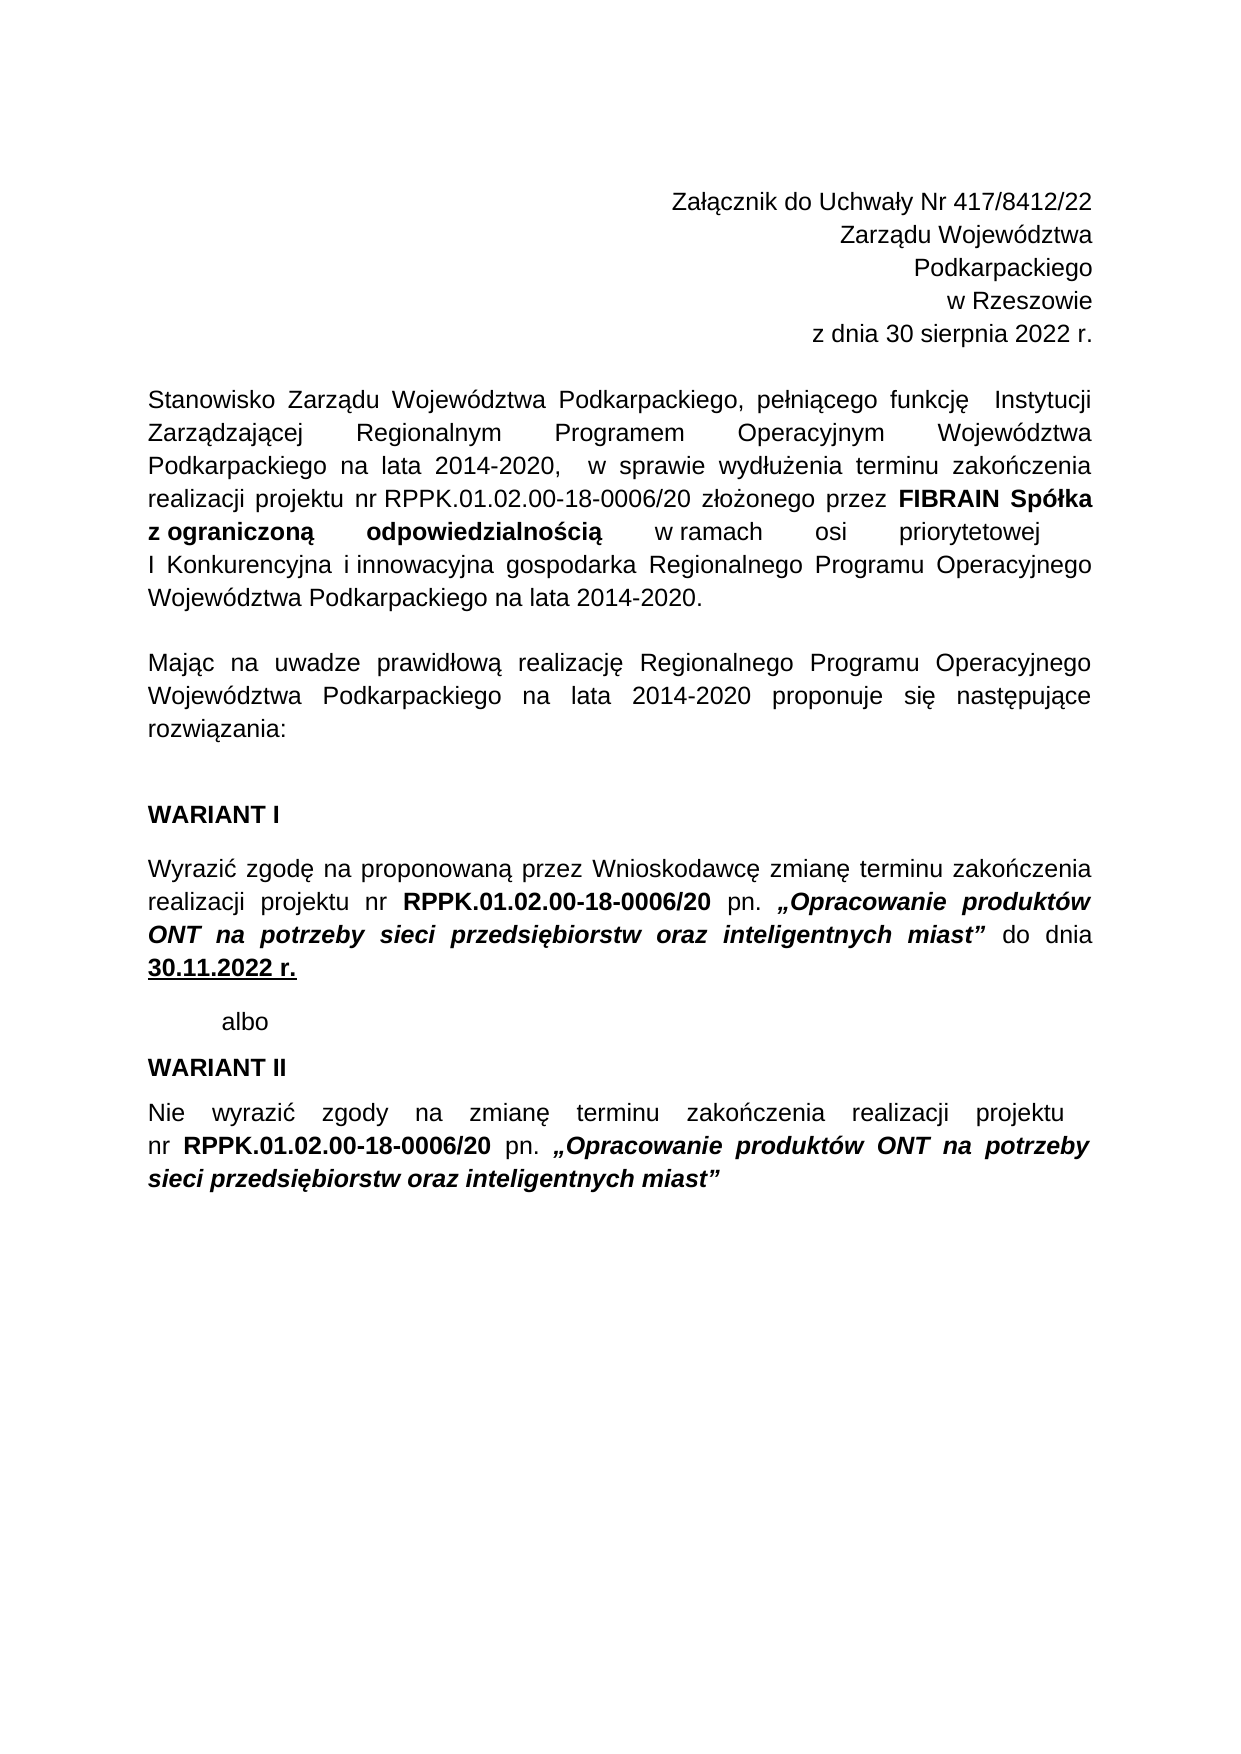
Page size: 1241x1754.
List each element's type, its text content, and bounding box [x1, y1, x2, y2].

text albo [221, 1007, 1093, 1036]
text Załącznik do Uchwały Nr 417/8412/22 [664, 187, 1093, 216]
text Zarządu Województwa Podkarpackiego [664, 220, 1093, 282]
text Mając na uwadze prawidłową realizację Regionalnego Programu Operacyjnego Województwa Podkarpackiego na lata 2014-2020 proponuje się następujące rozwiązania: [148, 648, 1093, 743]
text WARIANT II [148, 1053, 1093, 1081]
text z dnia 30 sierpnia 2022 r. [664, 319, 1093, 348]
text w Rzeszowie [664, 286, 1093, 314]
text WARIANT I [148, 800, 1093, 829]
text Nie wyrazić zgody na zmianę terminu zakończenia realizacji projektu nr RPPK.01.02.00-18-0006/20 pn. „Opracowanie produktów ONT na potrzeby sieci przedsiębiorstw oraz inteligentnych miast” [148, 1098, 1093, 1193]
text Stanowisko Zarządu Województwa Podkarpackiego, pełniącego funkcję Instytucji Zarządzającej Regionalnym Programem Operacyjnym Województwa Podkarpackiego na lata 2014-2020, w sprawie wydłużenia terminu zakończenia realizacji projektu nr RPPK.01.02.00-18-0006/20 złożonego przez FIBRAIN Spółka z ograniczoną odpowiedzialnością w ramach osi priorytetowej I Konkurencyjna i innowacyjna gospodarka Regionalnego Programu Operacyjnego Województwa Podkarpackiego na lata 2014-2020. [148, 385, 1093, 612]
text Wyrazić zgodę na proponowaną przez Wnioskodawcę zmianę terminu zakończenia realizacji projektu nr RPPK.01.02.00-18-0006/20 pn. „Opracowanie produktów ONT na potrzeby sieci przedsiębiorstw oraz inteligentnych miast” do dnia 30.11.2022 r. [148, 854, 1093, 982]
